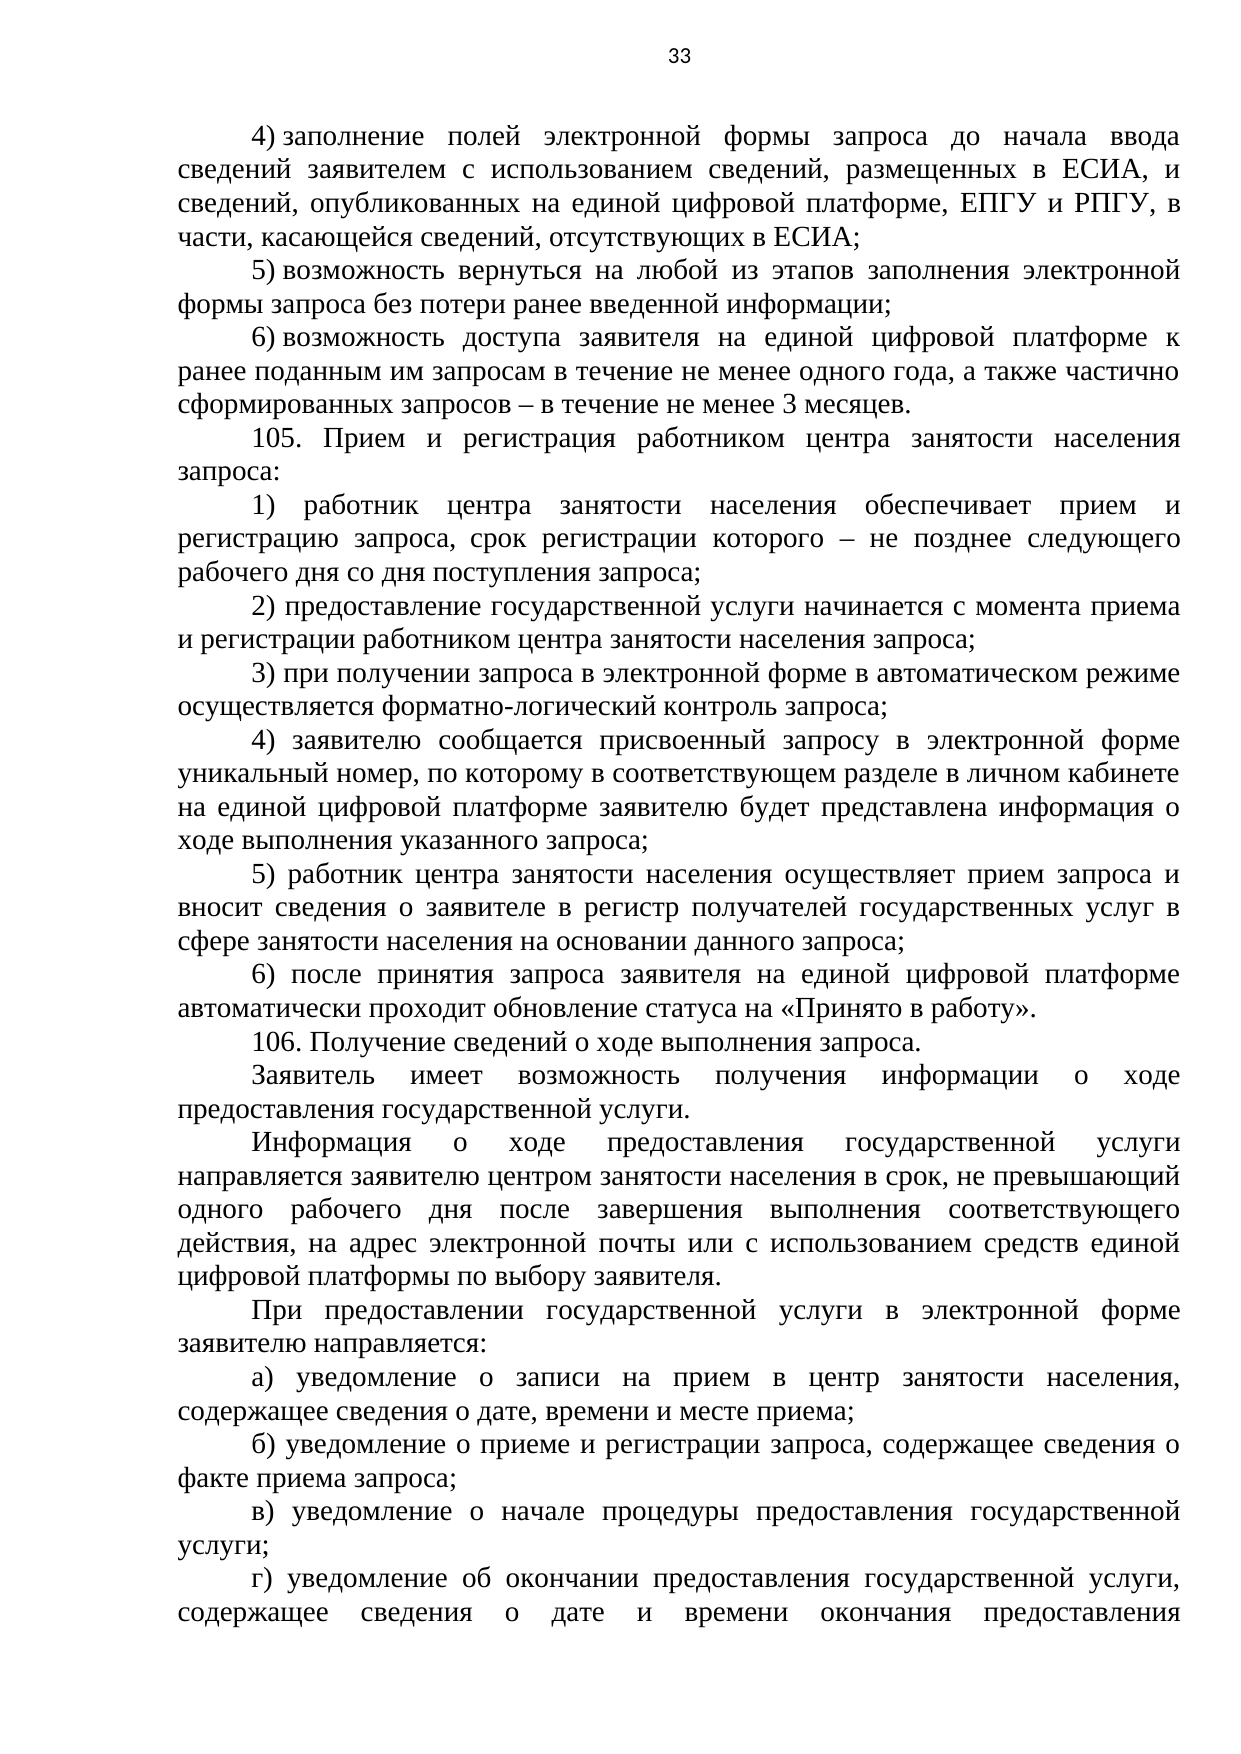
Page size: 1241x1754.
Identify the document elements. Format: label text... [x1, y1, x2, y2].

text в) уведомление о начале процедуры предоставления государственной услуги; [177, 1493, 1181, 1560]
text 5) работник центра занятости населения осуществляет прием запроса и вносит сведения о заявителе в регистр получателей государственных услуг в сфере занятости населения на основании данного запроса; [177, 856, 1181, 957]
text 1) работник центра занятости населения обеспечивает прием и регистрацию запроса, срок регистрации которого – не позднее следующего рабочего дня со дня поступления запроса; [177, 487, 1181, 588]
text б) уведомление о приеме и регистрации запроса, содержащее сведения о факте приема запроса; [177, 1426, 1181, 1493]
text 6) возможность доступа заявителя на единой цифровой платформе к ранее поданным им запросам в течение не менее одного года, а также частично сформированных запросов – в течение не менее 3 месяцев. [177, 319, 1181, 420]
text 2) предоставление государственной услуги начинается с момента приема и регистрации работником центра занятости населения запроса; [177, 588, 1181, 655]
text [177, 1560, 1181, 1627]
text Информация о ходе предоставления государственной услуги направляется заявителю центром занятости населения в срок, не превышающий одного рабочего дня после завершения выполнения соответствующего действия, на адрес электронной почты или с использованием средств единой цифровой платформы по выбору заявителя. [177, 1124, 1181, 1292]
text а) уведомление о записи на прием в центр занятости населения, содержащее сведения о дате, времени и месте приема; [177, 1359, 1181, 1426]
text 4) заполнение полей электронной формы запроса до начала ввода сведений заявителем с использованием сведений, размещенных в ЕСИА, и сведений, опубликованных на единой цифровой платформе, ЕПГУ и РПГУ, в части, касающейся сведений, отсутствующих в ЕСИА; [177, 118, 1181, 252]
text 105. Прием и регистрация работником центра занятости населения запроса: [177, 420, 1181, 487]
text При предоставлении государственной услуги в электронной форме заявителю направляется: [177, 1292, 1181, 1359]
text 4) заявителю сообщается присвоенный запросу в электронной форме уникальный номер, по которому в соответствующем разделе в личном кабинете на единой цифровой платформе заявителю будет представлена информация о ходе выполнения указанного запроса; [177, 722, 1181, 856]
text Заявитель имеет возможность получения информации о ходе предоставления государственной услуги. [177, 1057, 1181, 1124]
text 106. Получение сведений о ходе выполнения запроса. [177, 1024, 1181, 1057]
text 6) после принятия запроса заявителя на единой цифровой платформе автоматически проходит обновление статуса на «Принято в работу». [177, 957, 1181, 1024]
text 5) возможность вернуться на любой из этапов заполнения электронной формы запроса без потери ранее введенной информации; [177, 252, 1181, 319]
text 3) при получении запроса в электронной форме в автоматическом режиме осуществляется форматно-логический контроль запроса; [177, 655, 1181, 722]
